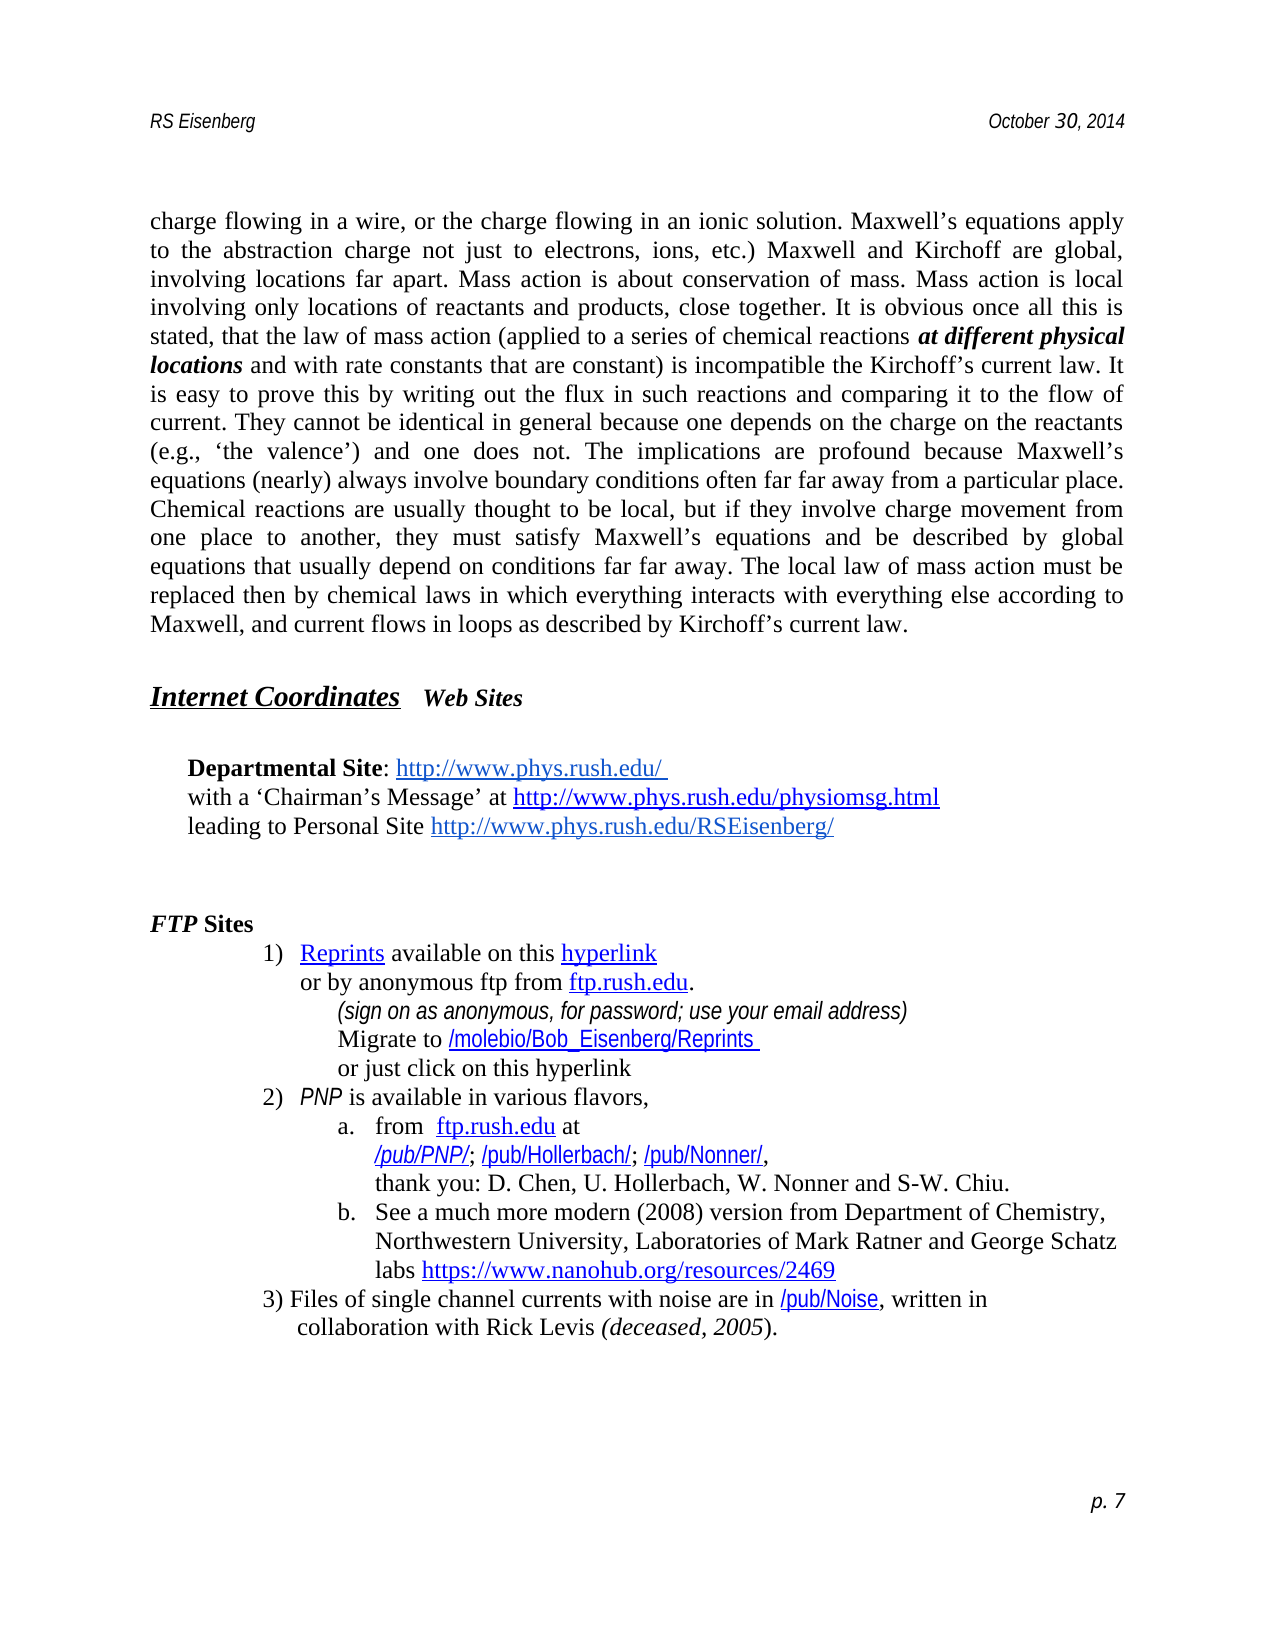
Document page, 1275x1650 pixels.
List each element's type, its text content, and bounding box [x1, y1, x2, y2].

list from ftp.rush.edu at [337, 1111, 1125, 1140]
text leading to Personal Site http://www.phys.rush.edu/RSEisenberg/ [187, 811, 1125, 840]
text (sign on as anonymous, for password; use your email address) [150, 996, 1125, 1024]
list See a much more modern (2008) version from Department of Chemistry, Northwestern University, Laboratories of Mark Ratner and George Schatz labs https://www.nanohub.org/resources/2469 [337, 1197, 1125, 1283]
text 3) Files of single channel currents with noise are in /pub/Noise, written in [210, 1283, 1125, 1312]
list PNP is available in various flavors, [262, 1082, 1125, 1111]
text thank you: D. Chen, U. Hollerbach, W. Nonner and S-W. Chiu. [150, 1168, 1125, 1197]
text or just click on this hyperlink [150, 1053, 1125, 1082]
text Migrate to /molebio/Bob_Eisenberg/Reprints [150, 1024, 1125, 1053]
text Internet Coordinates Web Sites [150, 679, 1125, 712]
text or by anonymous ftp from ftp.rush.edu. [262, 967, 1125, 996]
list Reprints available on this hyperlink [262, 938, 1125, 967]
text with a ‘Chairman’s Message’ at http://www.phys.rush.edu/physiomsg.html [187, 782, 1125, 811]
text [150, 206, 1125, 637]
text /pub/PNP/; /pub/Hollerbach/; /pub/Nonner/, [150, 1140, 1125, 1168]
text FTP Sites [150, 909, 1125, 938]
text Departmental Site: http://www.phys.rush.edu/ [187, 753, 1125, 782]
text collaboration with Rick Levis (deceased, 2005). [210, 1312, 1125, 1341]
